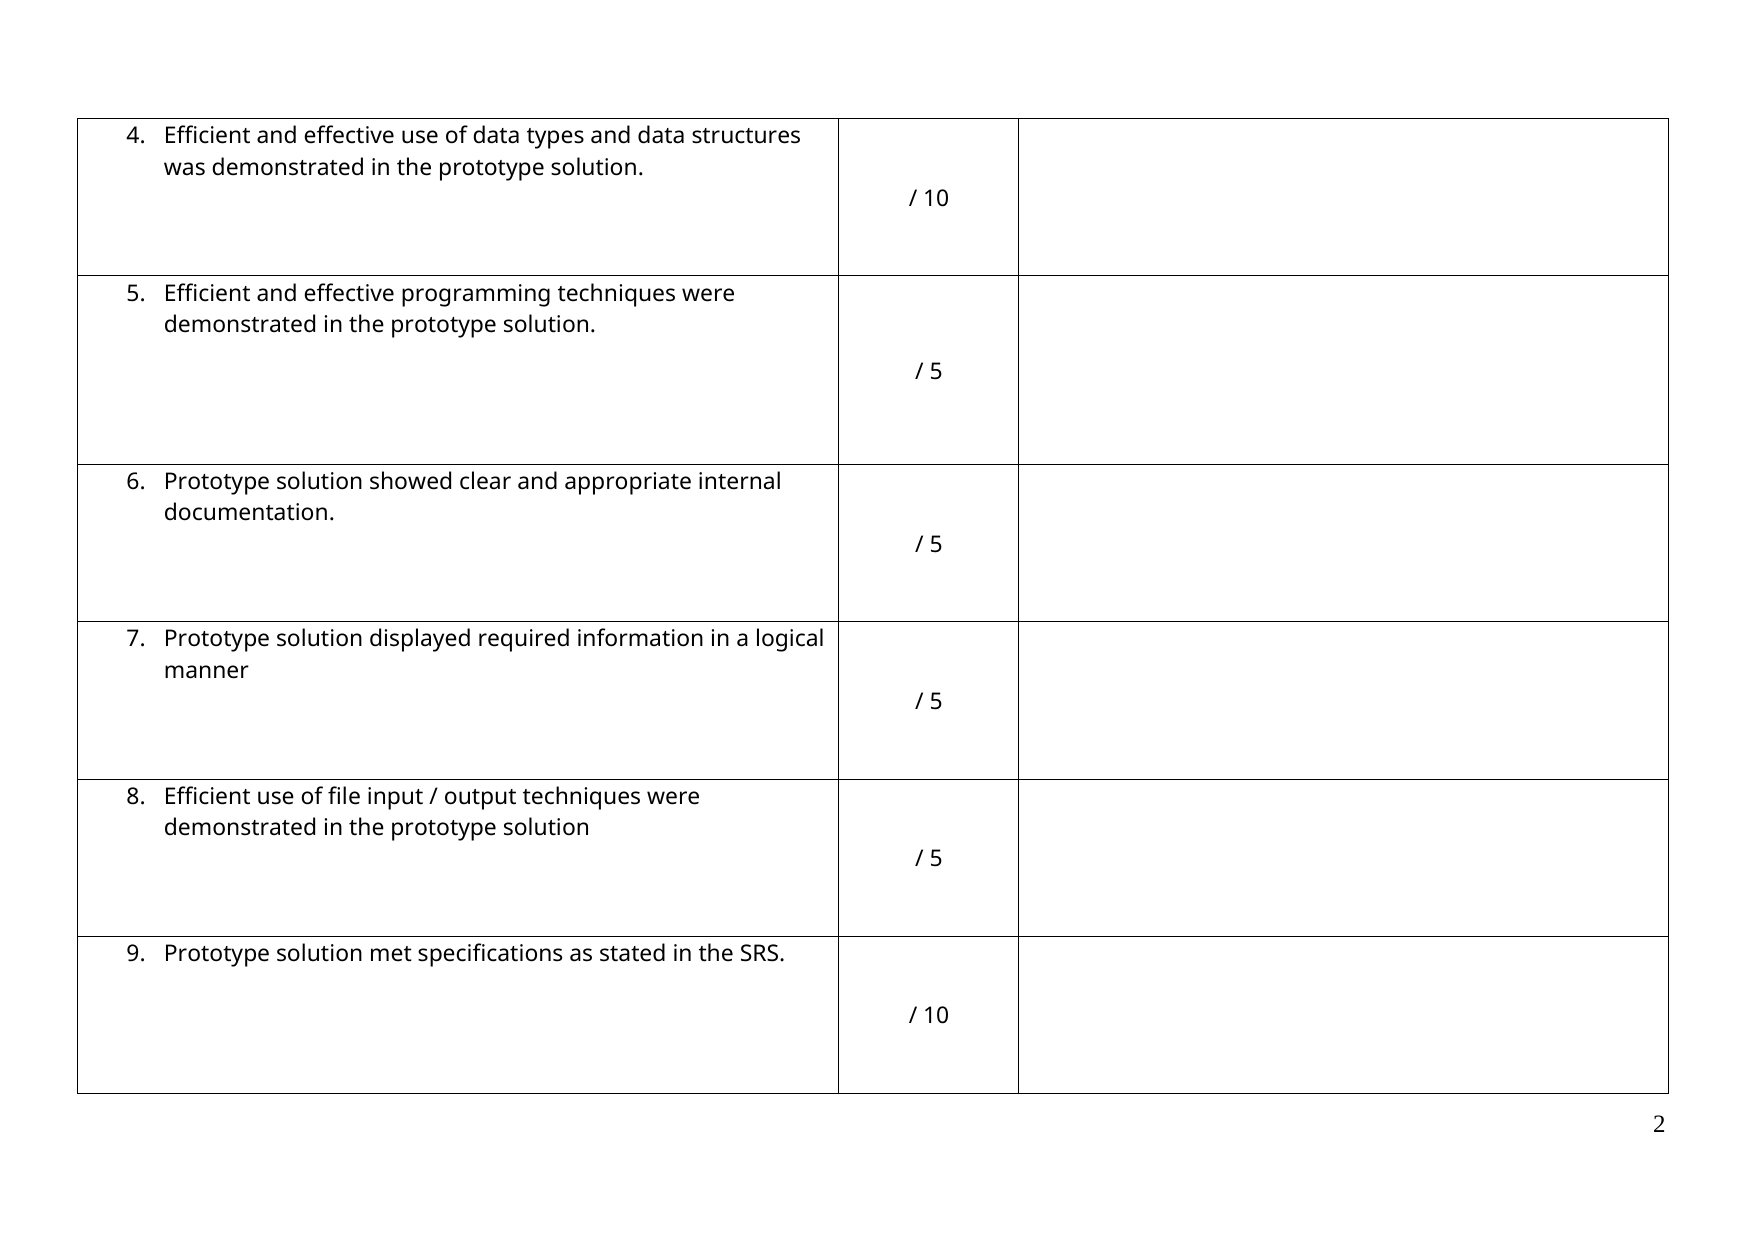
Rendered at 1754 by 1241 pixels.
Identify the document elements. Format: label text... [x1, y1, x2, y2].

table_cell [1019, 465, 1668, 621]
table_cell / 5 [839, 276, 1018, 464]
table_cell Efficient and effective programming techniques were demonstrated in the prototype solution. [78, 276, 838, 464]
table_cell [1019, 119, 1668, 275]
table_cell / 5 [839, 465, 1018, 621]
table_cell Efficient use of file input / output techniques were demonstrated in the prototype solution [78, 780, 838, 936]
table_cell / 5 [839, 622, 1018, 778]
table_cell [1019, 780, 1668, 936]
table_cell / 5 [839, 780, 1018, 936]
table_cell / 10 [839, 937, 1018, 1093]
table_cell [1019, 937, 1668, 1093]
table_cell Prototype solution met specifications as stated in the SRS. [78, 937, 838, 1093]
table_cell Prototype solution showed clear and appropriate internal documentation. [78, 465, 838, 621]
table_cell / 10 [839, 119, 1018, 275]
table_cell [1019, 622, 1668, 778]
table_cell Efficient and effective use of data types and data structures was demonstrated in the prototype solution. [78, 119, 838, 275]
table_cell [1019, 276, 1668, 464]
table_cell Prototype solution displayed required information in a logical manner [78, 622, 838, 778]
